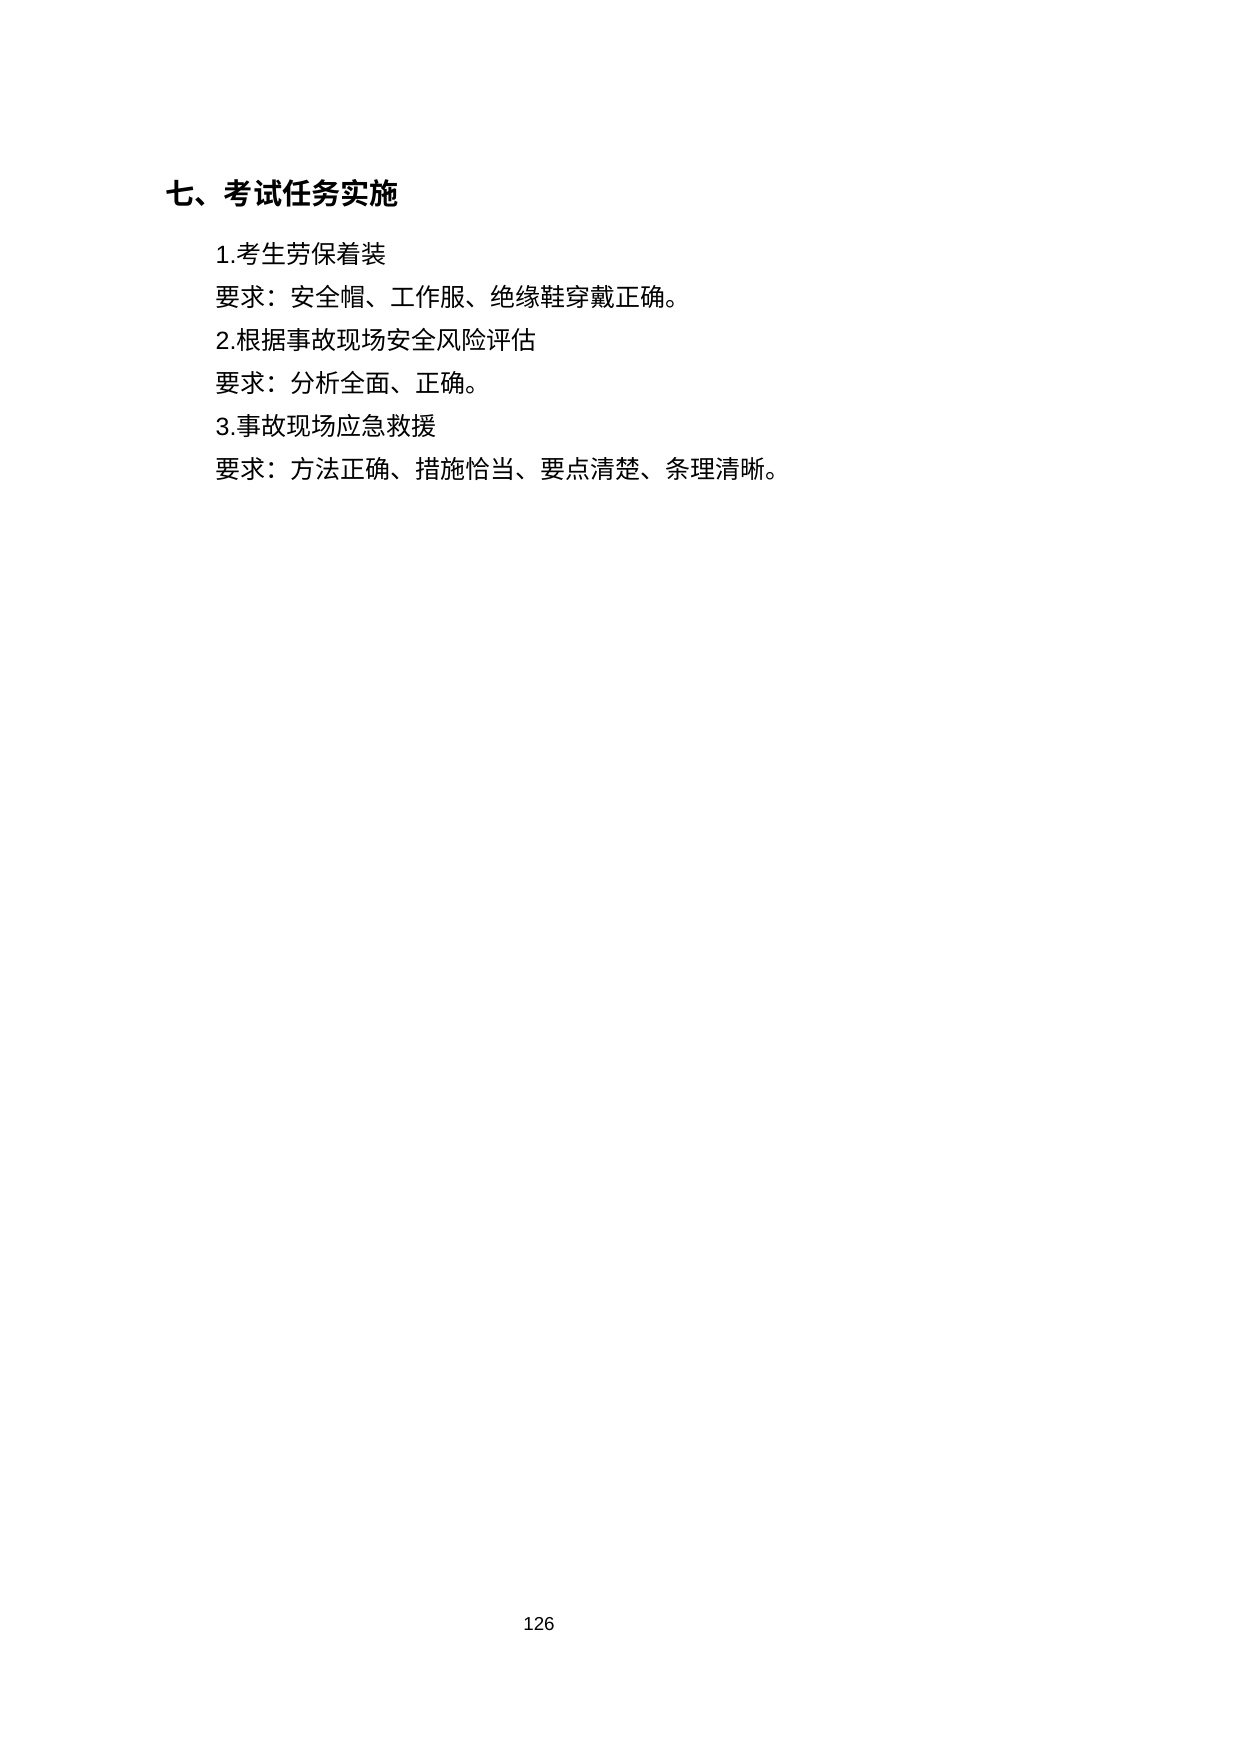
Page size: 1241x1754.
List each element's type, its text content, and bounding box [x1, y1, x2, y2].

text 3.事故现场应急救援 [165, 412, 1067, 441]
text 1.考生劳保着装 [165, 240, 1067, 269]
text 要求：分析全面、正确。 [165, 369, 1067, 398]
text 七、考试任务实施 [165, 177, 1067, 211]
text 2.根据事故现场安全风险评估 [165, 326, 1067, 355]
text 要求：方法正确、措施恰当、要点清楚、条理清晰。 [165, 456, 1067, 484]
text 要求：安全帽、工作服、绝缘鞋穿戴正确。 [165, 283, 1067, 312]
